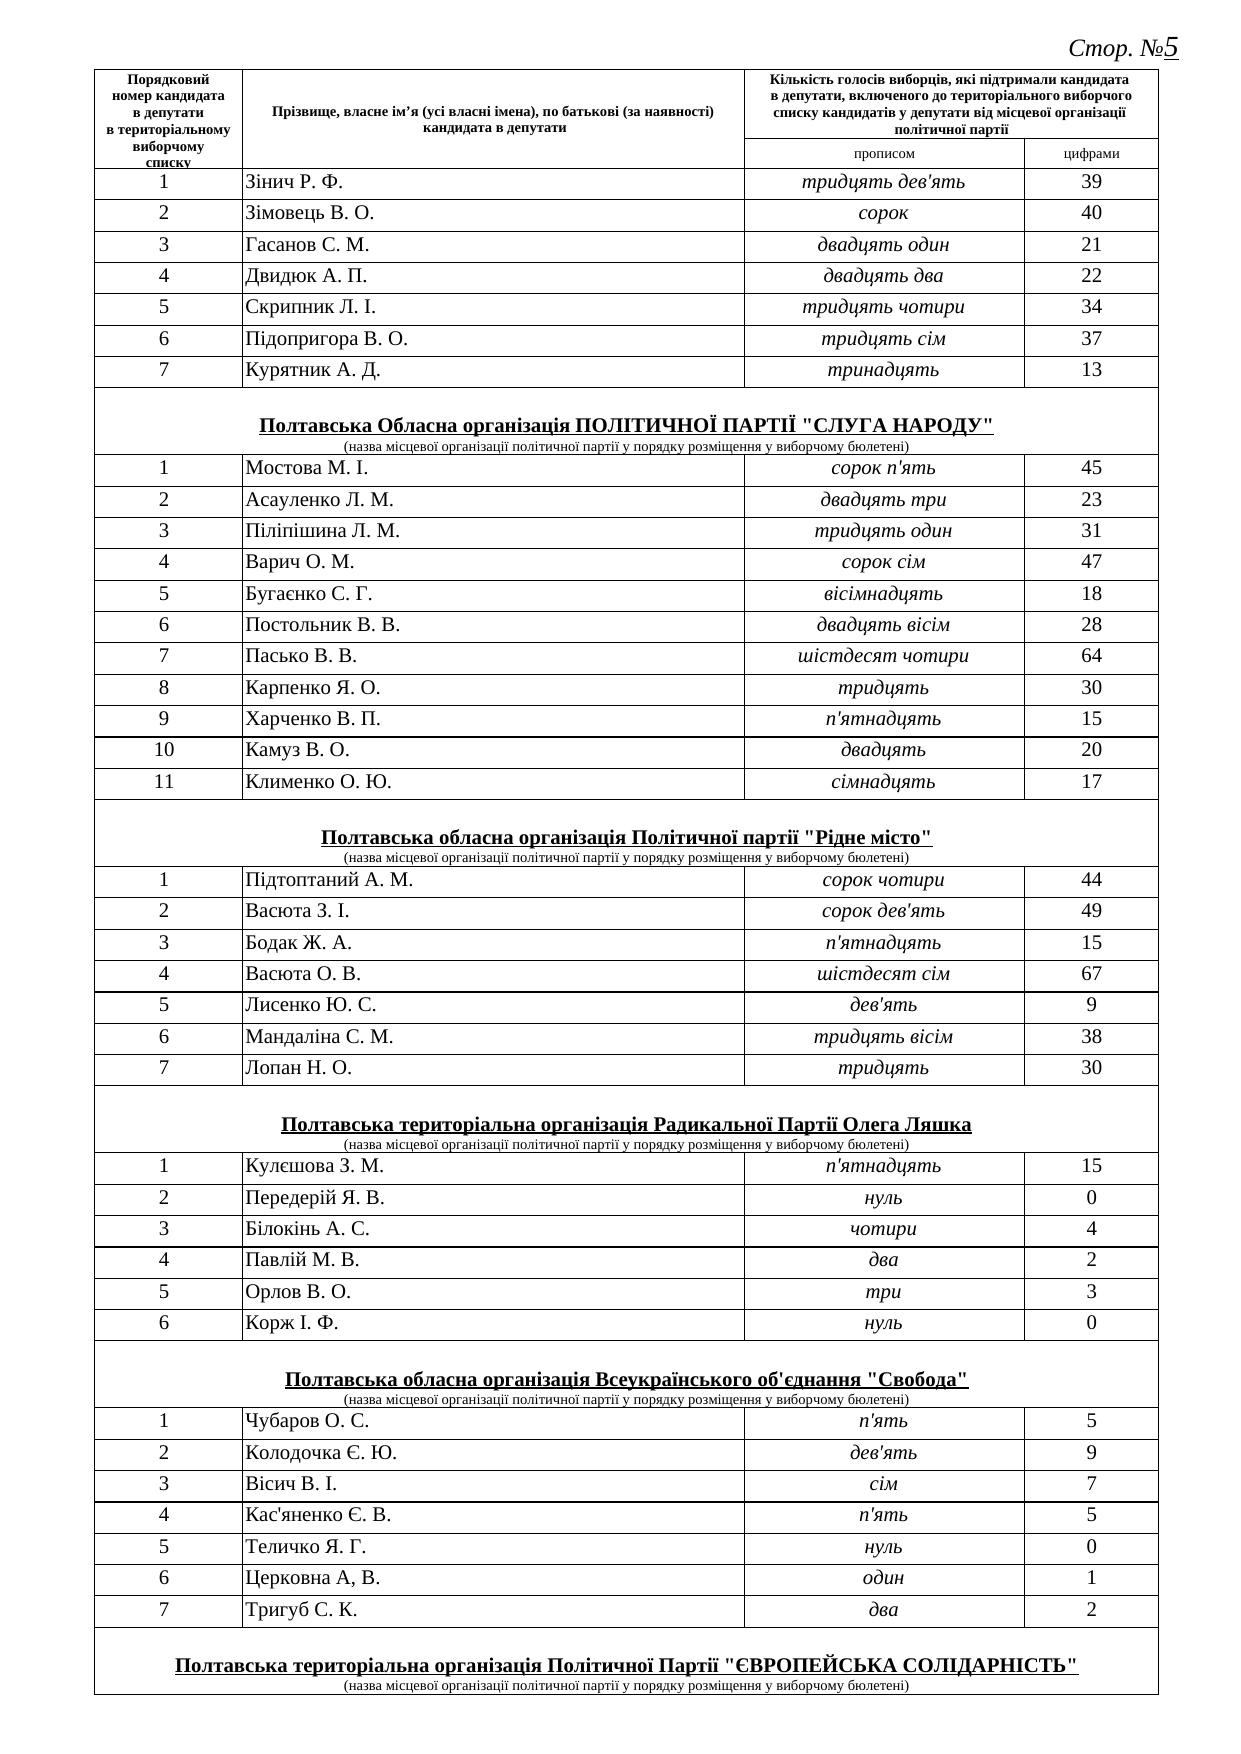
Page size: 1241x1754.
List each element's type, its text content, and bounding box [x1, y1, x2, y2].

table_cell 30 [1025, 1055, 1158, 1085]
table_cell Харченко В. П. [243, 706, 744, 736]
table_cell сорок п'ять [745, 455, 1024, 486]
table_cell 2 [1025, 1596, 1158, 1627]
table_cell Полтавська обласна організація Всеукраїнського об'єднання "Свобода" (назва місцевої організації політичної партії у порядку розміщення у виборчому бюлетені) [95, 1341, 1158, 1407]
table_cell Асауленко Л. М. [243, 487, 744, 517]
table_cell один [745, 1565, 1024, 1595]
table_cell Передерій Я. В. [243, 1185, 744, 1215]
table_cell 3 [95, 232, 242, 262]
table_cell 44 [1025, 867, 1158, 897]
table_cell тринадцять [745, 357, 1024, 387]
table_cell три [745, 1279, 1024, 1309]
table_cell Підтоптаний А. М. [243, 867, 744, 897]
table_cell Кулєшова З. М. [243, 1153, 744, 1184]
table_cell Корж І. Ф. [243, 1310, 744, 1340]
table_cell тридцять вісім [745, 1024, 1024, 1054]
table_cell 5 [95, 294, 242, 324]
table_cell 64 [1025, 643, 1158, 674]
table_cell 21 [1025, 232, 1158, 262]
table_cell 20 [1025, 738, 1158, 768]
table_cell двадцять [745, 738, 1024, 768]
table_cell двадцять один [745, 232, 1024, 262]
table_cell нуль [745, 1185, 1024, 1215]
table_cell 3 [95, 1471, 242, 1501]
table_cell 5 [95, 993, 242, 1023]
table_cell дев'ять [745, 1440, 1024, 1470]
table_cell сорок сім [745, 549, 1024, 579]
table_cell п'ять [745, 1408, 1024, 1439]
table_cell 1 [95, 455, 242, 486]
table_cell 4 [95, 1248, 242, 1278]
table_cell 49 [1025, 898, 1158, 929]
table_cell 4 [1025, 1216, 1158, 1246]
table_cell Підопригора В. О. [243, 326, 744, 356]
table_cell Тригуб С. К. [243, 1596, 744, 1627]
table_cell 23 [1025, 487, 1158, 517]
table_cell 11 [95, 769, 242, 799]
table_cell сорок дев'ять [745, 898, 1024, 929]
table_cell 1 [95, 169, 242, 199]
table_cell 8 [95, 675, 242, 705]
table_cell 7 [95, 1596, 242, 1627]
table_cell Піліпішина Л. М. [243, 518, 744, 548]
table_cell 0 [1025, 1310, 1158, 1340]
table_cell Двидюк А. П. [243, 263, 744, 293]
table_cell Камуз В. О. [243, 738, 744, 768]
table_cell прописом [745, 139, 1024, 168]
table_cell 4 [95, 549, 242, 579]
table_cell 38 [1025, 1024, 1158, 1054]
table_header Порядковий номер кандидата в депутати в територіальному виборчому списку [95, 70, 242, 168]
table_cell Курятник А. Д. [243, 357, 744, 387]
table_cell 5 [1025, 1503, 1158, 1533]
table_cell 1 [95, 1153, 242, 1184]
table_cell Васюта З. І. [243, 898, 744, 929]
table_cell 30 [1025, 675, 1158, 705]
table_cell 5 [95, 1534, 242, 1564]
table_cell Білокінь А. С. [243, 1216, 744, 1246]
table_cell Полтавська територіальна організація Радикальної Партії Олега Ляшка (назва місцевої організації політичної партії у порядку розміщення у виборчому бюлетені) [95, 1086, 1158, 1152]
table_cell Церковна А, В. [243, 1565, 744, 1595]
table_cell 2 [95, 487, 242, 517]
table_cell Мостова М. І. [243, 455, 744, 486]
table_cell Колодочка Є. Ю. [243, 1440, 744, 1470]
table_cell Орлов В. О. [243, 1279, 744, 1309]
table_cell 6 [95, 1024, 242, 1054]
table_cell цифрами [1025, 139, 1158, 168]
table_cell Полтавська Обласна організація ПОЛІТИЧНОЇ ПАРТІЇ "СЛУГА НАРОДУ" (назва місцевої організації політичної партії у порядку розміщення у виборчому бюлетені) [95, 388, 1158, 454]
table_cell 2 [95, 200, 242, 231]
table_cell два [745, 1248, 1024, 1278]
table_cell Васюта О. В. [243, 961, 744, 991]
table_cell 2 [95, 1185, 242, 1215]
table_cell Варич О. М. [243, 549, 744, 579]
table_cell двадцять вісім [745, 612, 1024, 642]
table_cell вісімнадцять [745, 581, 1024, 611]
table_cell Карпенко Я. О. [243, 675, 744, 705]
table_cell 10 [95, 738, 242, 768]
table_cell п'ятнадцять [745, 930, 1024, 960]
table_cell 1 [95, 867, 242, 897]
table_cell 2 [95, 898, 242, 929]
table_cell 39 [1025, 169, 1158, 199]
table_cell тридцять чотири [745, 294, 1024, 324]
table_cell 6 [95, 326, 242, 356]
table_cell 0 [1025, 1185, 1158, 1215]
table_cell п'ятнадцять [745, 1153, 1024, 1184]
table_cell п'ятнадцять [745, 706, 1024, 736]
table_cell Вісич В. І. [243, 1471, 744, 1501]
table_cell 0 [1025, 1534, 1158, 1564]
table_cell чотири [745, 1216, 1024, 1246]
table_cell Бодак Ж. А. [243, 930, 744, 960]
table_cell шістдесят сім [745, 961, 1024, 991]
table_cell 4 [95, 1503, 242, 1533]
table_cell тридцять [745, 675, 1024, 705]
table_cell 7 [1025, 1471, 1158, 1501]
table_cell Кас'яненко Є. В. [243, 1503, 744, 1533]
table_cell 6 [95, 1310, 242, 1340]
table_cell двадцять два [745, 263, 1024, 293]
table_cell 9 [95, 706, 242, 736]
table_cell два [745, 1596, 1024, 1627]
table_cell 15 [1025, 930, 1158, 960]
table_cell Полтавська обласна організація Політичної партії "Рідне місто" (назва місцевої організації політичної партії у порядку розміщення у виборчому бюлетені) [95, 800, 1158, 866]
table_cell 9 [1025, 993, 1158, 1023]
table_cell нуль [745, 1534, 1024, 1564]
table_cell 67 [1025, 961, 1158, 991]
table_cell 6 [95, 612, 242, 642]
table_cell 9 [1025, 1440, 1158, 1470]
table_cell двадцять три [745, 487, 1024, 517]
table_cell Гасанов С. М. [243, 232, 744, 262]
table_cell Зімовець В. О. [243, 200, 744, 231]
table_cell 31 [1025, 518, 1158, 548]
table_cell Пасько В. В. [243, 643, 744, 674]
table_cell 7 [95, 1055, 242, 1085]
table_cell тридцять дев'ять [745, 169, 1024, 199]
table_cell 13 [1025, 357, 1158, 387]
table_cell Мандаліна С. М. [243, 1024, 744, 1054]
table_cell 1 [95, 1408, 242, 1439]
table_cell 28 [1025, 612, 1158, 642]
table_cell 18 [1025, 581, 1158, 611]
table_cell Лопан Н. О. [243, 1055, 744, 1085]
table_cell Зінич Р. Ф. [243, 169, 744, 199]
table_cell 3 [1025, 1279, 1158, 1309]
table_cell 34 [1025, 294, 1158, 324]
table_cell 6 [95, 1565, 242, 1595]
table_cell 5 [95, 581, 242, 611]
table_header Прізвище, власне ім’я (усі власні імена), по батькові (за наявності) кандидата в депутати [243, 70, 744, 168]
table_cell сім [745, 1471, 1024, 1501]
table_cell Полтавська територіальна організація Політичної Партії "ЄВРОПЕЙСЬКА СОЛІДАРНІСТЬ" (назва місцевої організації політичної партії у порядку розміщення у виборчому бюлетені) [95, 1628, 1158, 1694]
table_cell 45 [1025, 455, 1158, 486]
table_cell 1 [1025, 1565, 1158, 1595]
table_cell 37 [1025, 326, 1158, 356]
table_cell Чубаров О. С. [243, 1408, 744, 1439]
table_cell 7 [95, 643, 242, 674]
table_cell Лисенко Ю. С. [243, 993, 744, 1023]
table_cell сорок [745, 200, 1024, 231]
table_cell 15 [1025, 706, 1158, 736]
table_cell сорок чотири [745, 867, 1024, 897]
table_cell 40 [1025, 200, 1158, 231]
table_cell Скрипник Л. І. [243, 294, 744, 324]
table_cell 4 [95, 961, 242, 991]
table_cell 15 [1025, 1153, 1158, 1184]
table_cell 3 [95, 930, 242, 960]
table_cell 17 [1025, 769, 1158, 799]
table_cell 4 [95, 263, 242, 293]
table_cell 22 [1025, 263, 1158, 293]
table_cell нуль [745, 1310, 1024, 1340]
table_cell 47 [1025, 549, 1158, 579]
table_cell тридцять один [745, 518, 1024, 548]
table_cell п'ять [745, 1503, 1024, 1533]
table_cell Теличко Я. Г. [243, 1534, 744, 1564]
table_cell 2 [1025, 1248, 1158, 1278]
table_cell тридцять [745, 1055, 1024, 1085]
table_cell Клименко О. Ю. [243, 769, 744, 799]
table_cell 7 [95, 357, 242, 387]
table_header Кількість голосів виборців, які підтримали кандидата в депутати, включеного до територіального виборчого списку кандидатів у депутати від місцевої організації політичної партії [745, 70, 1158, 137]
table_cell дев'ять [745, 993, 1024, 1023]
table_cell 3 [95, 518, 242, 548]
table_cell 2 [95, 1440, 242, 1470]
table_cell Бугаєнко С. Г. [243, 581, 744, 611]
table_cell 5 [95, 1279, 242, 1309]
table_cell 3 [95, 1216, 242, 1246]
table_cell Постольник В. В. [243, 612, 744, 642]
table_cell сімнадцять [745, 769, 1024, 799]
table_cell тридцять сім [745, 326, 1024, 356]
table_cell 5 [1025, 1408, 1158, 1439]
table_cell шістдесят чотири [745, 643, 1024, 674]
table_cell Павлій М. В. [243, 1248, 744, 1278]
